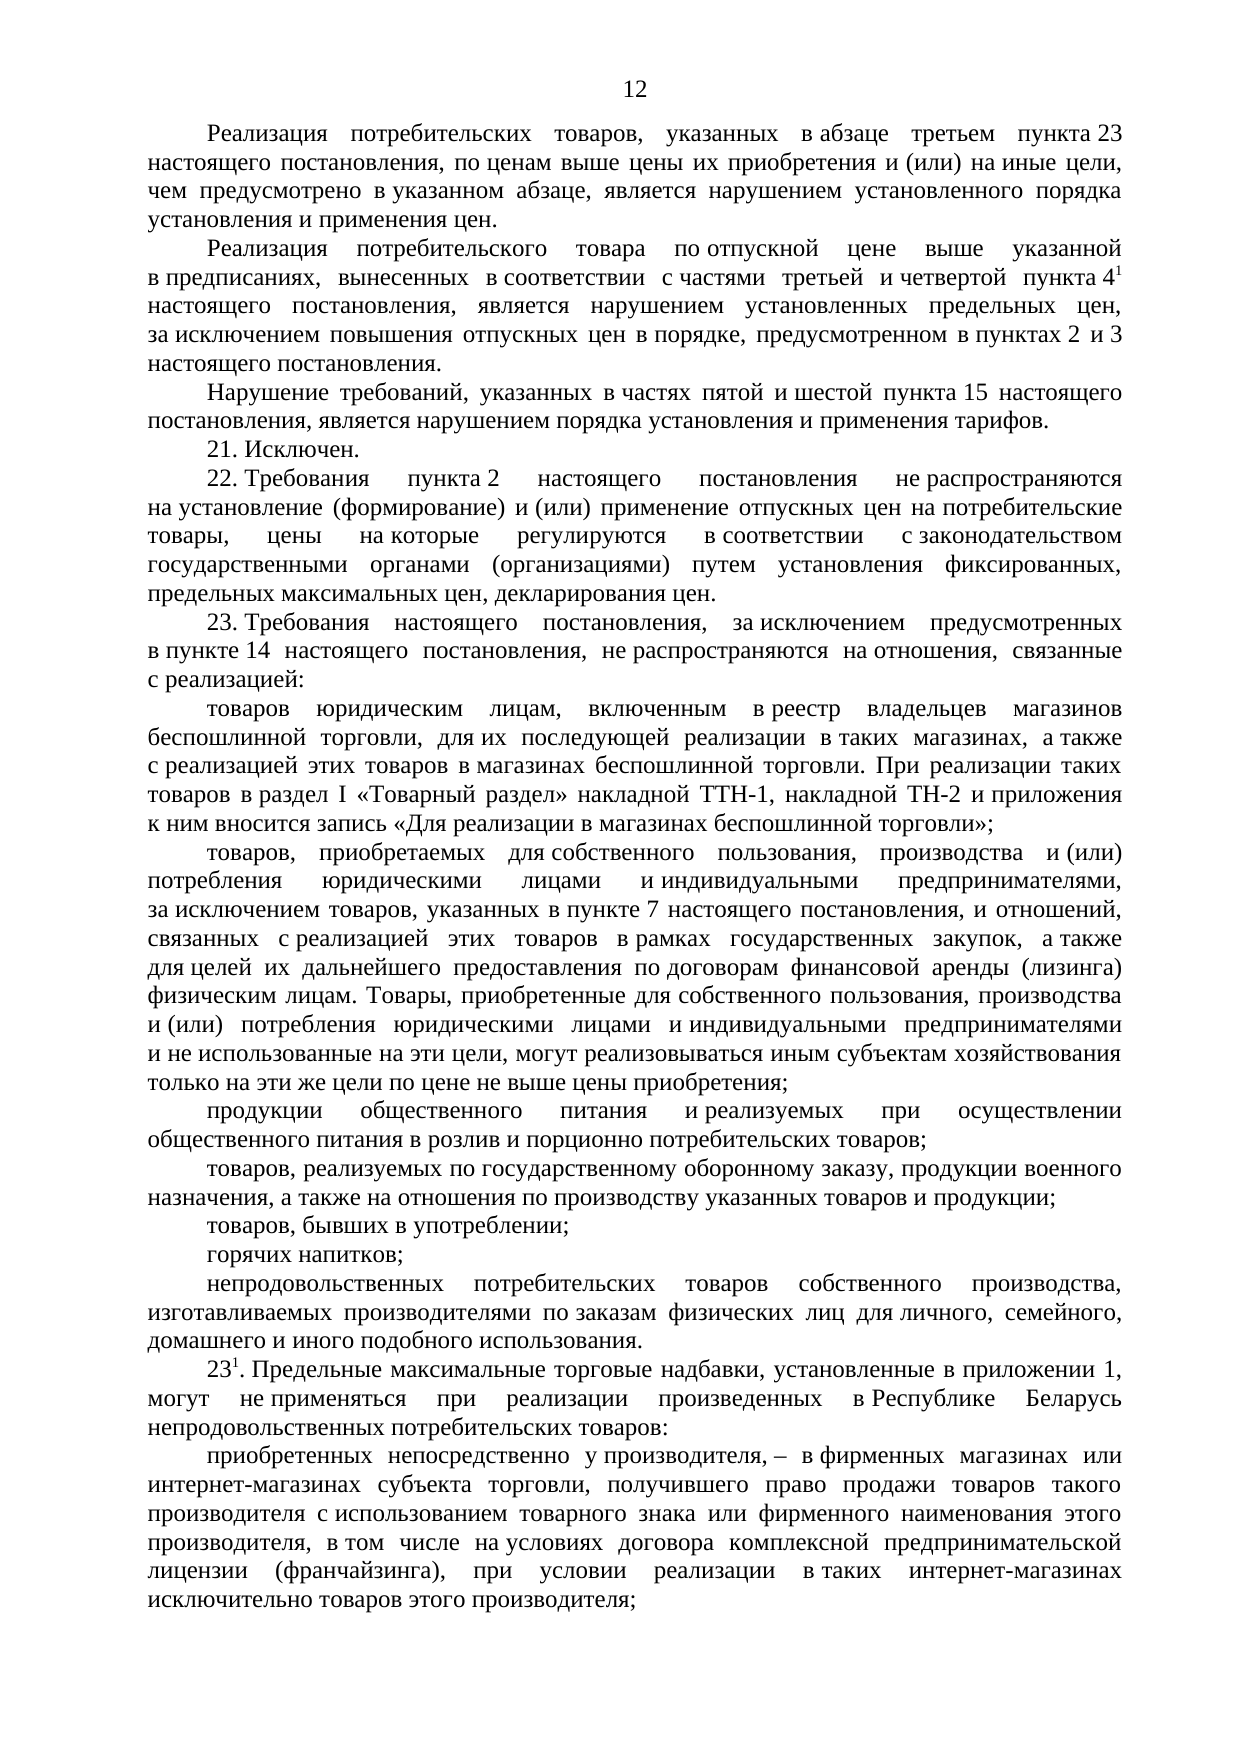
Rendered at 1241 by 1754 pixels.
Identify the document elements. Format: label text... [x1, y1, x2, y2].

text 231. Предельные максимальные торговые надбавки, установленные в приложении 1, могут не применяться при реализации произведенных в Республике Беларусь непродовольственных потребительских товаров: [147, 1354, 1122, 1441]
text Реализация потребительских товаров, указанных в абзаце третьем пункта 23 настоящего постановления, по ценам выше цены их приобретения и (или) на иные цели, чем предусмотрено в указанном абзаце, является нарушением установленного порядка установления и применения цен. [147, 118, 1122, 233]
text товаров, реализуемых по государственному оборонному заказу, продукции военного назначения, а также на отношения по производству указанных товаров и продукции; [147, 1153, 1122, 1211]
text Нарушение требований, указанных в частях пятой и шестой пункта 15 настоящего постановления, является нарушением порядка установления и применения тарифов. [147, 377, 1122, 434]
text 23. Требования настоящего постановления, за исключением предусмотренных в пункте 14 настоящего постановления, не распространяются на отношения, связанные с реализацией: [147, 607, 1122, 693]
text 21. Исключен. [147, 434, 1122, 463]
text приобретенных непосредственно у производителя, – в фирменных магазинах или интернет-магазинах субъекта торговли, получившего право продажи товаров такого производителя с использованием товарного знака или фирменного наименования этого производителя, в том числе на условиях договора комплексной предпринимательской лицензии (франчайзинга), при условии реализации в таких интернет-магазинах исключительно товаров этого производителя; [147, 1441, 1122, 1613]
text непродовольственных потребительских товаров собственного производства, изготавливаемых производителями по заказам физических лиц для личного, семейного, домашнего и иного подобного использования. [147, 1268, 1122, 1354]
text продукции общественного питания и реализуемых при осуществлении общественного питания в розлив и порционно потребительских товаров; [147, 1096, 1122, 1153]
text товаров, приобретаемых для собственного пользования, производства и (или) потребления юридическими лицами и индивидуальными предпринимателями, за исключением товаров, указанных в пункте 7 настоящего постановления, и отношений, связанных с реализацией этих товаров в рамках государственных закупок, а также для целей их дальнейшего предоставления по договорам финансовой аренды (лизинга) физическим лицам. Товары, приобретенные для собственного пользования, производства и (или) потребления юридическими лицами и индивидуальными предпринимателями и не использованные на эти цели, могут реализовываться иным субъектам хозяйствования только на эти же цели по цене не выше цены приобретения; [147, 837, 1122, 1096]
text товаров, бывших в употреблении; [147, 1211, 1122, 1239]
text 22. Требования пункта 2 настоящего постановления не распространяются на установление (формирование) и (или) применение отпускных цен на потребительские товары, цены на которые регулируются в соответствии с законодательством государственными органами (организациями) путем установления фиксированных, предельных максимальных цен, декларирования цен. [147, 463, 1122, 607]
text Реализация потребительского товара по отпускной цене выше указанной в предписаниях, вынесенных в соответствии с частями третьей и четвертой пункта 41 настоящего постановления, является нарушением установленных предельных цен, за исключением повышения отпускных цен в порядке, предусмотренном в пунктах 2 и 3 настоящего постановления. [147, 233, 1122, 377]
text товаров юридическим лицам, включенным в реестр владельцев магазинов беспошлинной торговли, для их последующей реализации в таких магазинах, а также с реализацией этих товаров в магазинах беспошлинной торговли. При реализации таких товаров в раздел I «Товарный раздел» накладной ТТН-1, накладной ТН-2 и приложения к ним вносится запись «Для реализации в магазинах беспошлинной торговли»; [147, 693, 1122, 837]
text горячих напитков; [147, 1239, 1122, 1268]
